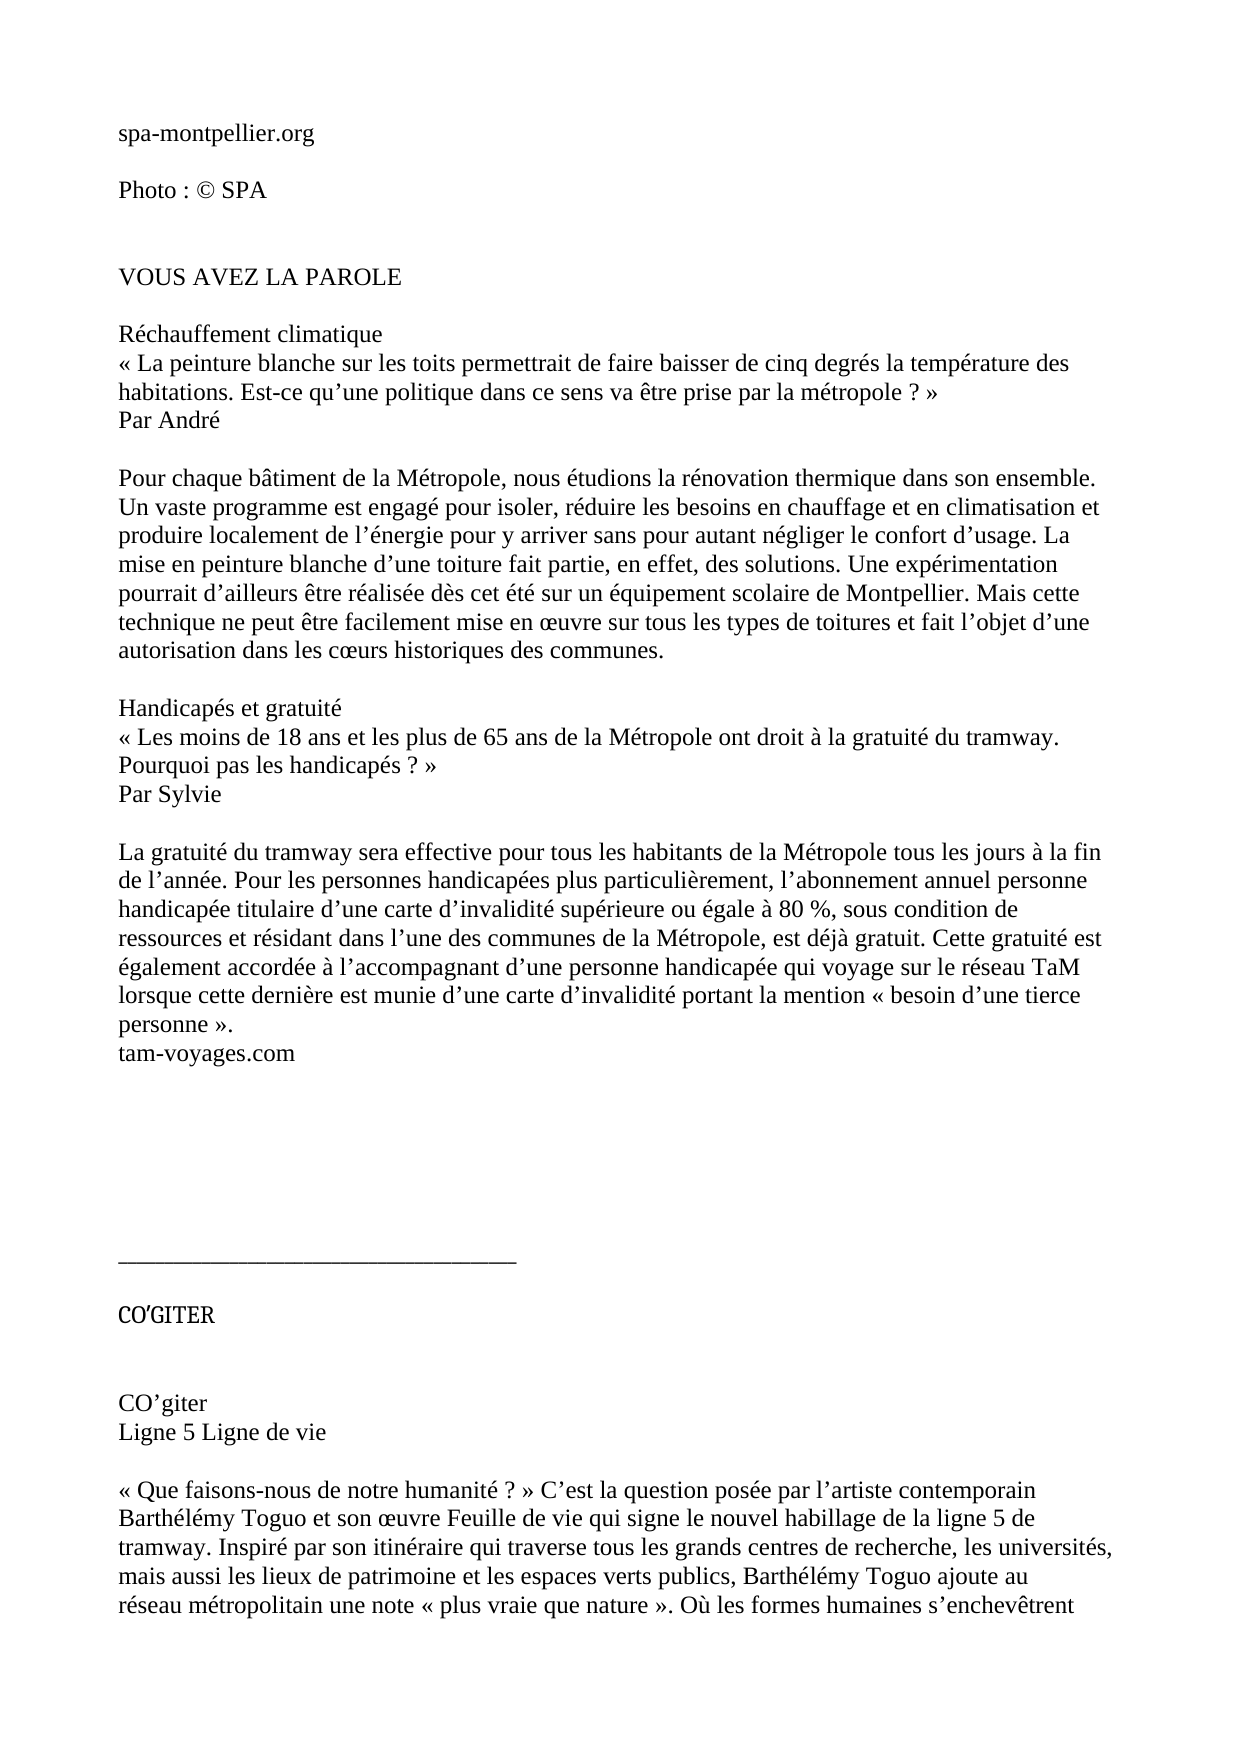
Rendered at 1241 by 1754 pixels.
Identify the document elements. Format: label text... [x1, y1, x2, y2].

text Ligne 5 Ligne de vie [118, 1417, 1122, 1446]
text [118, 1475, 1122, 1618]
text CO’giter [118, 1388, 1122, 1417]
text La gratuité du tramway sera effective pour tous les habitants de la Métropole tous les jours à la fin de l’année. Pour les personnes handicapées plus particulièrement, l’abonnement annuel personne handicapée titulaire d’une carte d’invalidité supérieure ou égale à 80 %, sous condition de ressources et résidant dans l’une des communes de la Métropole, est déjà gratuit. Cette gratuité est également accordée à l’accompagnant d’une personne handicapée qui voyage sur le réseau TaM lorsque cette dernière est munie d’une carte d’invalidité portant la mention « besoin d’une tierce personne ». [118, 837, 1122, 1038]
text spa-montpellier.org [118, 118, 1122, 147]
text VOUS AVEZ LA PAROLE [118, 262, 1122, 291]
text Handicapés et gratuité [118, 693, 1122, 722]
text tam-voyages.com [118, 1038, 1122, 1067]
text Pour chaque bâtiment de la Métropole, nous étudions la rénovation thermique dans son ensemble. Un vaste programme est engagé pour isoler, réduire les besoins en chauffage et en climatisation et produire localement de l’énergie pour y arriver sans pour autant négliger le confort d’usage. La mise en peinture blanche d’une toiture fait partie, en effet, des solutions. Une expérimentation pourrait d’ailleurs être réalisée dès cet été sur un équipement scolaire de Montpellier. Mais cette technique ne peut être facilement mise en œuvre sur tous les types de toitures et fait l’objet d’une autorisation dans les cœurs historiques des communes. [118, 463, 1122, 664]
text Par Sylvie [118, 779, 1122, 808]
text « La peinture blanche sur les toits permettrait de faire baisser de cinq degrés la température des habitations. Est-ce qu’une politique dans ce sens va être prise par la métropole ? » [118, 348, 1122, 406]
text Réchauffement climatique [118, 319, 1122, 348]
text « Les moins de 18 ans et les plus de 65 ans de la Métropole ont droit à la gratuité du tramway. Pourquoi pas les handicapés ? » [118, 722, 1122, 779]
text ___________________________________________ [118, 1239, 1122, 1268]
text CO’GITER [118, 1297, 1122, 1331]
text Photo : © SPA [118, 176, 1122, 204]
text Par André [118, 406, 1122, 434]
